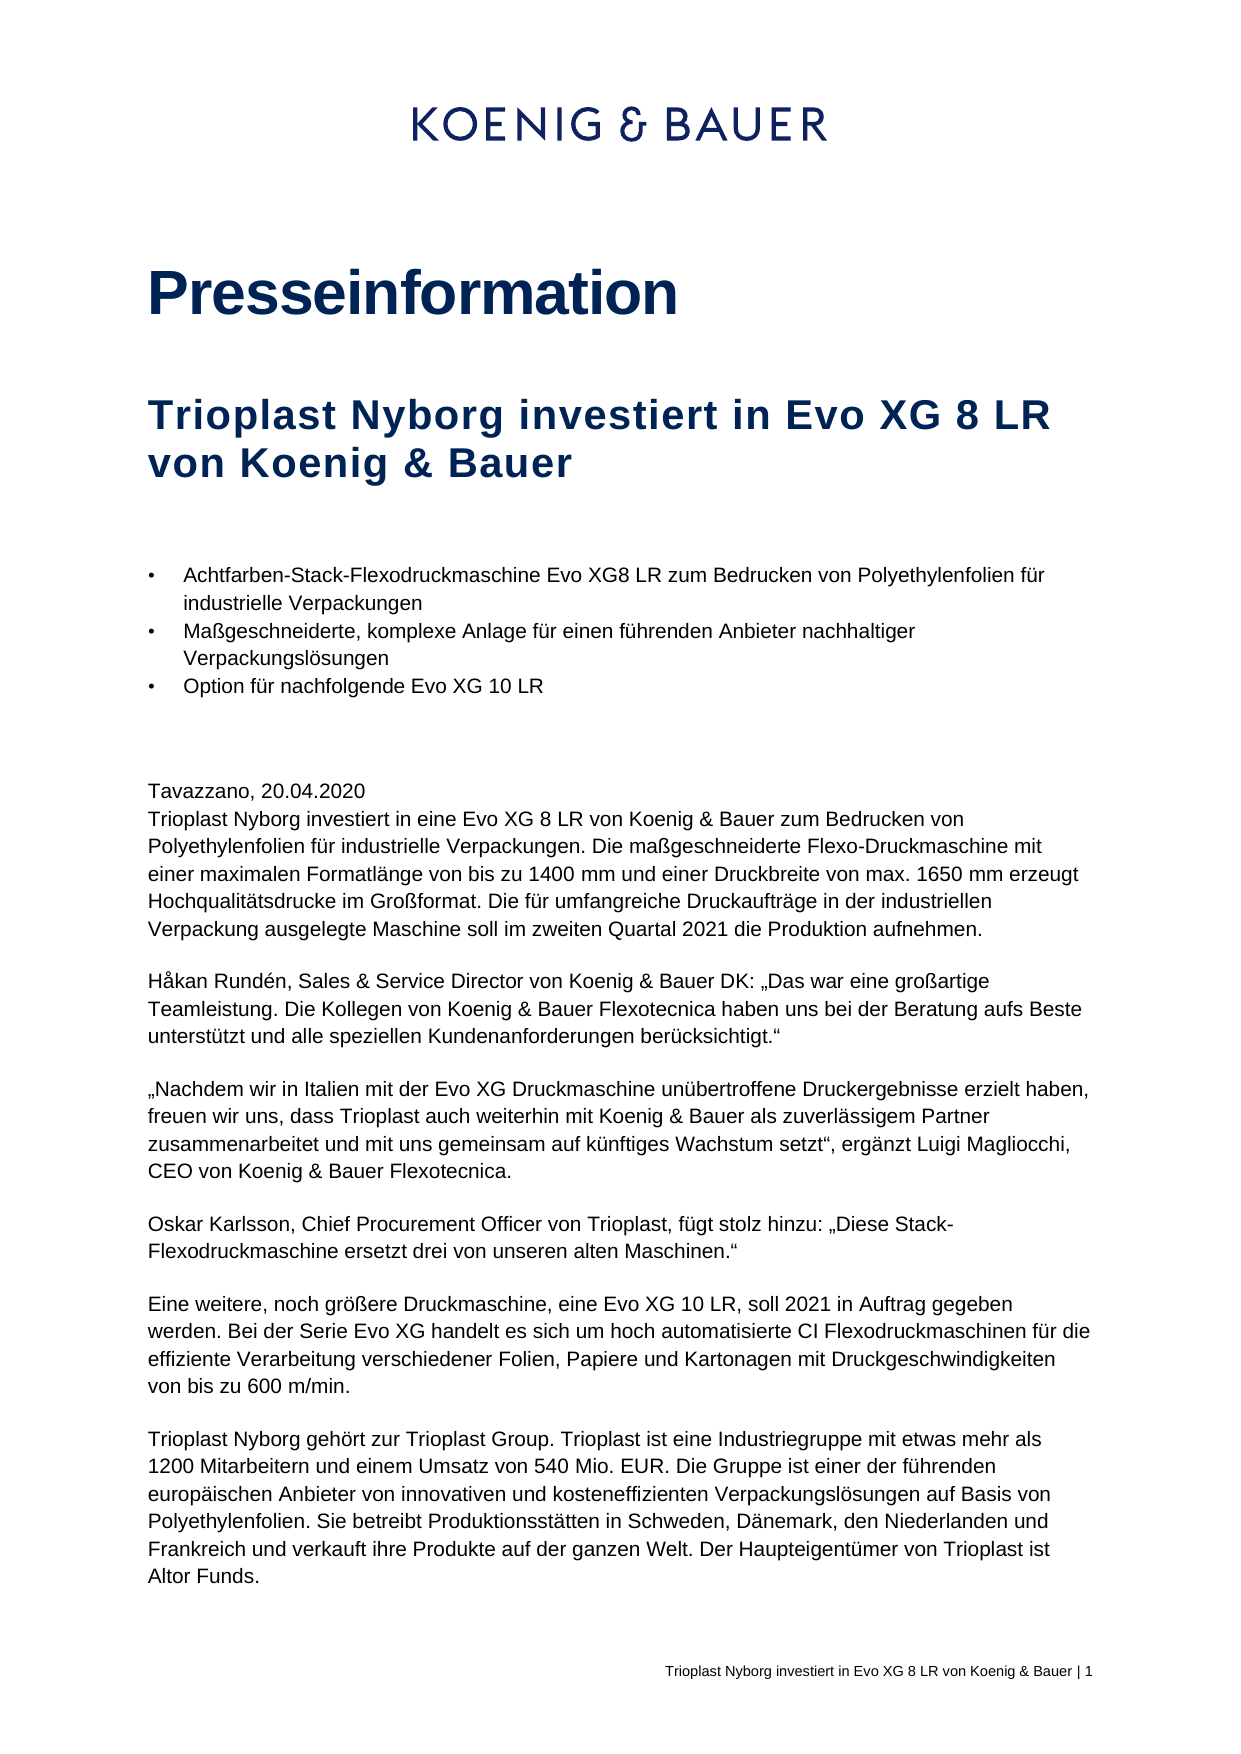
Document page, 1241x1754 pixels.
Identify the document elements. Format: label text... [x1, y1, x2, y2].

text Achtfarben-Stack-Flexodruckmaschine Evo XG8 LR zum Bedrucken von Polyethylenfolien für industrielle Verpackungen [148, 563, 1092, 615]
text Oskar Karlsson, Chief Procurement Officer von Trioplast, fügt stolz hinzu: „Diese Stack-Flexodruckmaschine ersetzt drei von unseren alten Maschinen.“ [148, 1211, 1092, 1263]
text „Nachdem wir in Italien mit der Evo XG Druckmaschine unübertroffene Druckergebnisse erzielt haben, freuen wir uns, dass Trioplast auch weiterhin mit Koenig & Bauer als zuverlässigem Partner zusammenarbeitet und mit uns gemeinsam auf künftiges Wachstum setzt“, ergänzt Luigi Magliocchi, CEO von Koenig & Bauer Flexotecnica. [148, 1076, 1092, 1183]
text Option für nachfolgende Evo XG 10 LR [148, 674, 1092, 698]
text Trioplast Nyborg gehört zur Trioplast Group. Trioplast ist eine Industriegruppe mit etwas mehr als 1200 Mitarbeitern und einem Umsatz von 540 Mio. EUR. Die Gruppe ist einer der führenden europäischen Anbieter von innovativen und kosteneffizienten Verpackungslösungen auf Basis von Polyethylenfolien. Sie betreibt Produktionsstätten in Schweden, Dänemark, den Niederlanden und Frankreich und verkauft ihre Produkte auf der ganzen Welt. Der Haupteigentümer von Trioplast ist Altor Funds. [148, 1426, 1092, 1588]
text Tavazzano, 20.04.2020 Trioplast Nyborg investiert in eine Evo XG 8 LR von Koenig & Bauer zum Bedrucken von Polyethylenfolien für industrielle Verpackungen. Die maßgeschneiderte Flexo-Druckmaschine mit einer maximalen Formatlänge von bis zu 1400 mm und einer Druckbreite von max. 1650 mm erzeugt Hochqualitätsdrucke im Großformat. Die für umfangreiche Druckaufträge in der industriellen Verpackung ausgelegte Maschine soll im zweiten Quartal 2021 die Produktion aufnehmen. [148, 779, 1092, 940]
text Håkan Rundén, Sales & Service Director von Koenig & Bauer DK: „Das war eine großartige Teamleistung. Die Kollegen von Koenig & Bauer Flexotecnica haben uns bei der Beratung aufs Beste unterstützt und alle speziellen Kundenanforderungen berücksichtigt.“ [148, 969, 1092, 1048]
text Maßgeschneiderte, komplexe Anlage für einen führenden Anbieter nachhaltiger Verpackungslösungen [148, 618, 1092, 670]
subtitle Trioplast Nyborg investiert in Evo XG 8 LR von Koenig & Bauer [148, 390, 1092, 486]
title Presseinformation [148, 256, 1092, 327]
text Eine weitere, noch größere Druckmaschine, eine Evo XG 10 LR, soll 2021 in Auftrag gegeben werden. Bei der Serie Evo XG handelt es sich um hoch automatisierte CI Flexodruckmaschinen für die effiziente Verarbeitung verschiedener Folien, Papiere und Kartonagen mit Druckgeschwindigkeiten von bis zu 600 m/min. [148, 1291, 1092, 1398]
